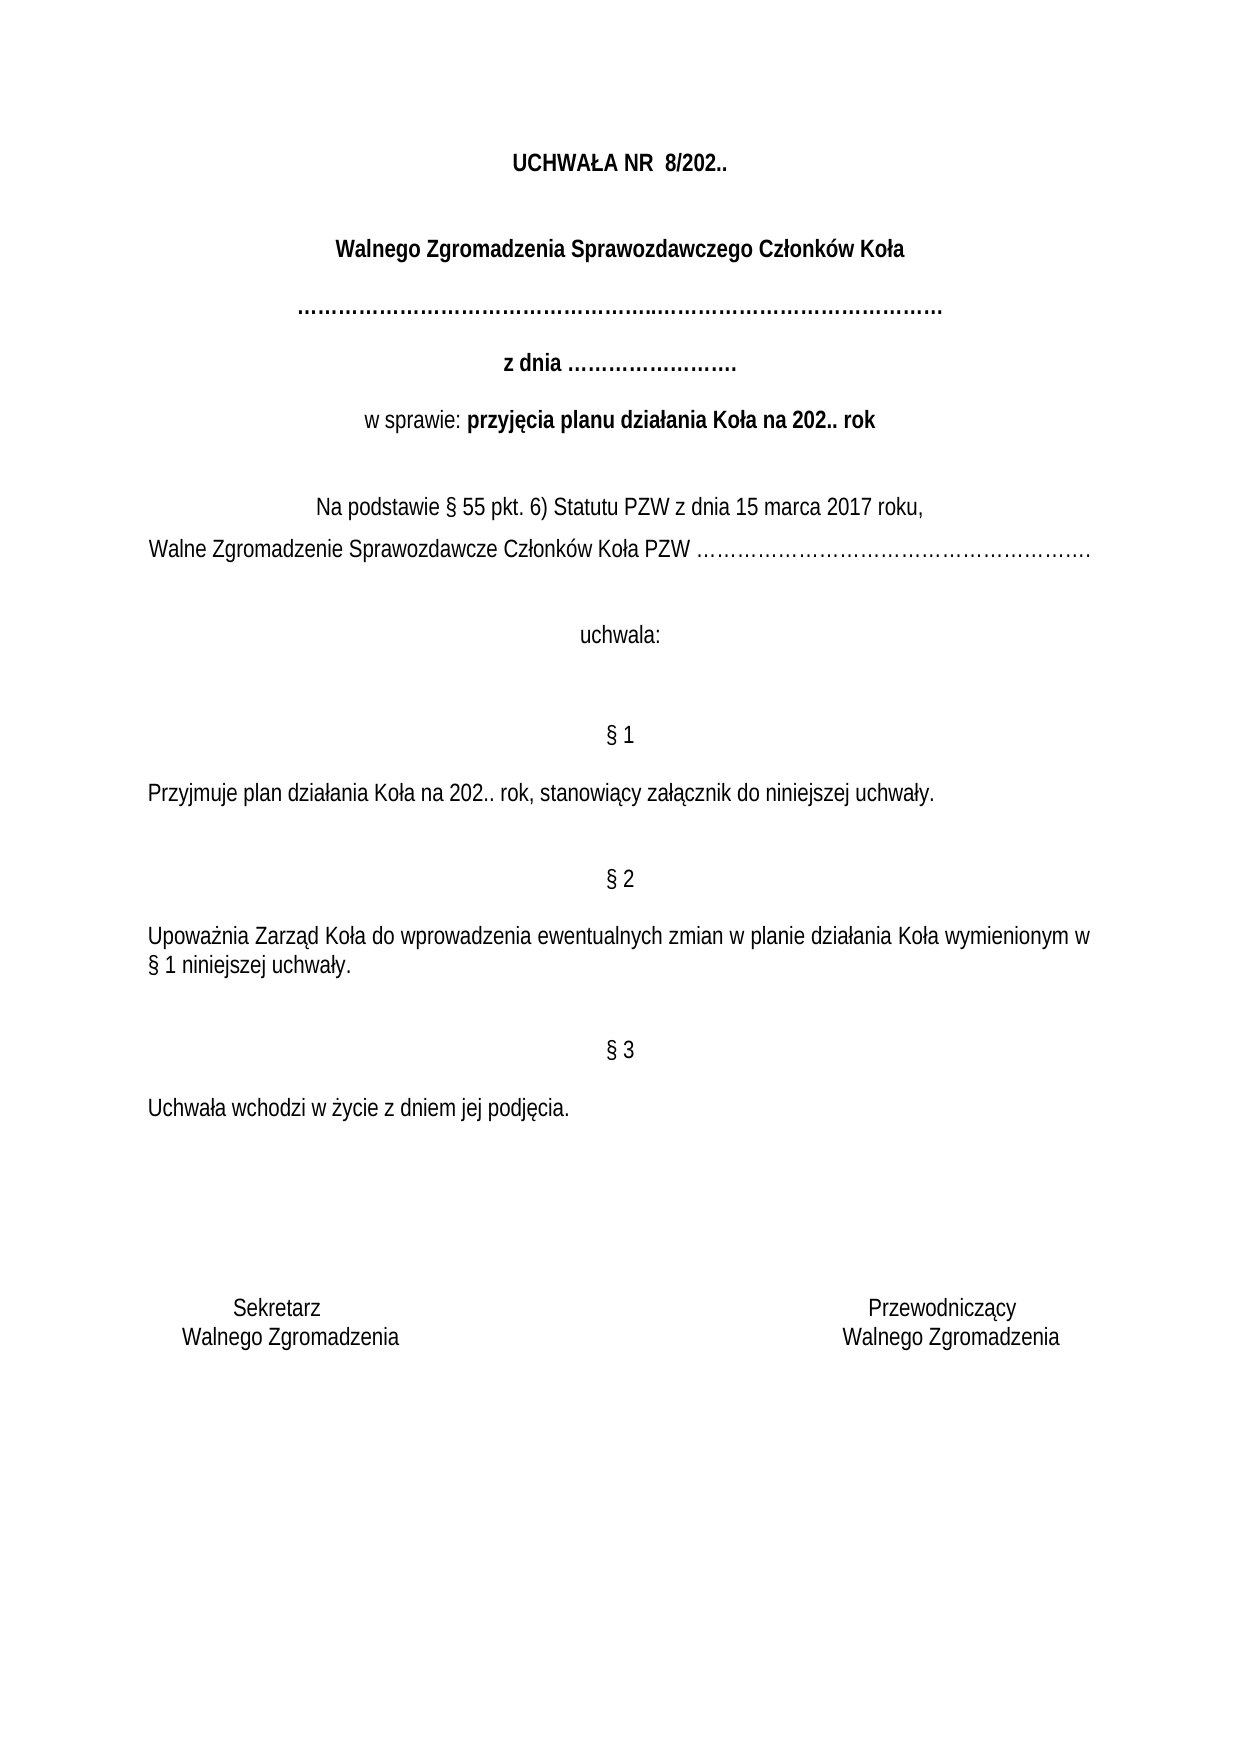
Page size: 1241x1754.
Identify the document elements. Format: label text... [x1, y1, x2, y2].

text Upoważnia Zarząd Koła do wprowadzenia ewentualnych zmian w planie działania Koła wymienionym w § 1 niniejszej uchwały. [148, 921, 1093, 978]
text ……………………………………………..…………………………………… [148, 291, 1093, 319]
text UCHWAŁA NR 8/202.. [148, 148, 1093, 176]
text Walnego Zgromadzenia Walnego Zgromadzenia [148, 1322, 1093, 1351]
text Walne Zgromadzenie Sprawozdawcze Członków Koła PZW …………………………………………………. [148, 534, 1093, 563]
text Sekretarz Przewodniczący [148, 1293, 1093, 1322]
text Walnego Zgromadzenia Sprawozdawczego Członków Koła [148, 234, 1093, 262]
text Uchwała wchodzi w życie z dniem jej podjęcia. [148, 1093, 1093, 1121]
text Przyjmuje plan działania Koła na 202.. rok, stanowiący załącznik do niniejszej uchwały. [148, 778, 1093, 806]
text w sprawie: przyjęcia planu działania Koła na 202.. rok [148, 406, 1093, 434]
text § 3 [148, 1036, 1093, 1064]
text § 2 [148, 864, 1093, 892]
text z dnia ……………………. [148, 348, 1093, 377]
text Na podstawie § 55 pkt. 6) Statutu PZW z dnia 15 marca 2017 roku, [148, 491, 1093, 520]
text § 1 [148, 720, 1093, 749]
text uchwala: [148, 620, 1093, 649]
